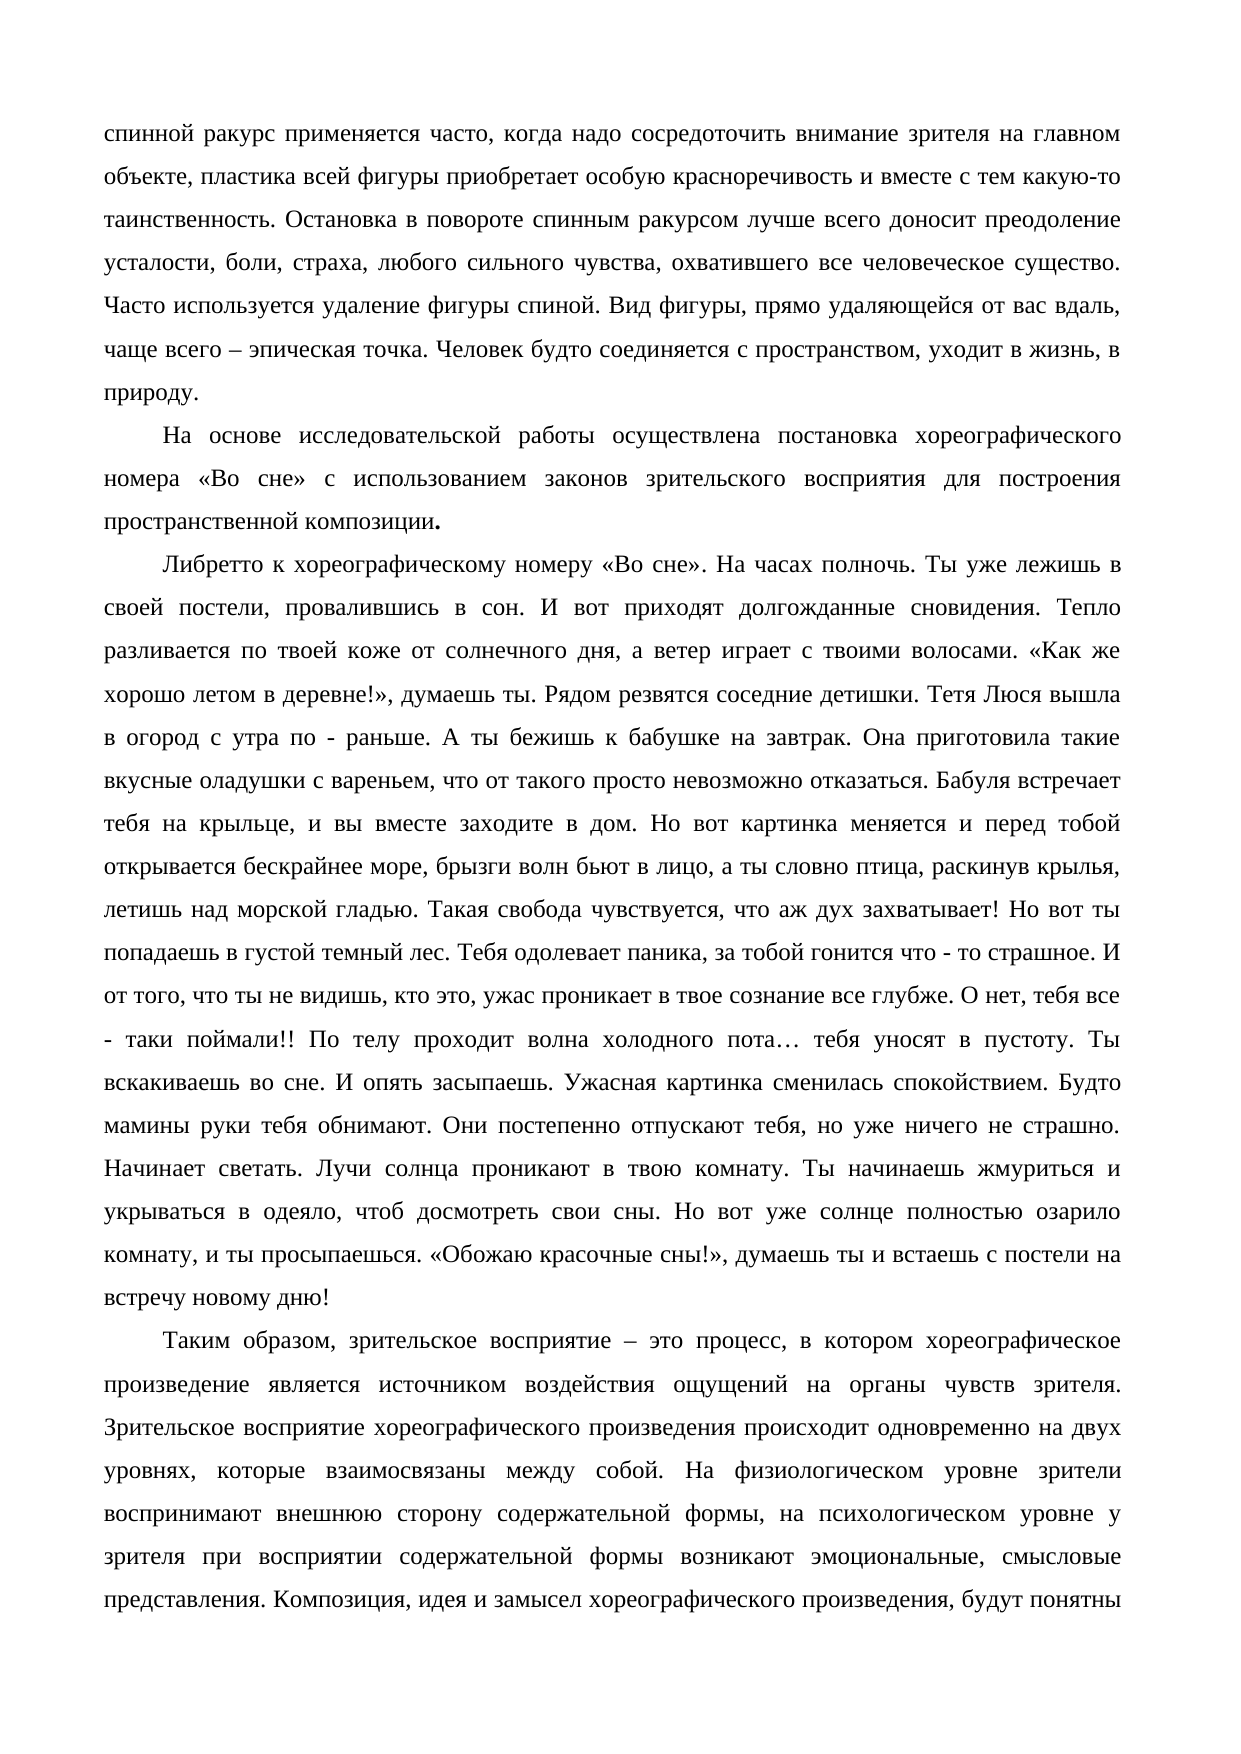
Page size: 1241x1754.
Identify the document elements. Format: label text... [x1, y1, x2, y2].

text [103, 1326, 1122, 1613]
text Либретто к хореографическому номеру «Во сне». На часах полночь. Ты уже лежишь в своей постели, провалившись в сон. И вот приходят долгожданные сновидения. Тепло разливается по твоей коже от солнечного дня, а ветер играет с твоими волосами. «Как же хорошо летом в деревне!», думаешь ты. Рядом резвятся соседние детишки. Тетя Люся вышла в огород с утра по - раньше. А ты бежишь к бабушке на завтрак. Она приготовила такие вкусные оладушки с вареньем, что от такого просто невозможно отказаться. Бабуля встречает тебя на крыльце, и вы вместе заходите в дом. Но вот картинка меняется и перед тобой открывается бескрайнее море, брызги волн бьют в лицо, а ты словно птица, раскинув крылья, летишь над морской гладью. Такая свобода чувствуется, что аж дух захватывает! Но вот ты попадаешь в густой темный лес. Тебя одолевает паника, за тобой гонится что - то страшное. И от того, что ты не видишь, кто это, ужас проникает в твое сознание все глубже. О нет, тебя все - таки поймали!! По телу проходит волна холодного пота… тебя уносят в пустоту. Ты вскакиваешь во сне. И опять засыпаешь. Ужасная картинка сменилась спокойствием. Будто мамины руки тебя обнимают. Они постепенно отпускают тебя, но уже ничего не страшно. Начинает светать. Лучи солнца проникают в твою комнату. Ты начинаешь жмуриться и укрываться в одеяло, чтоб досмотреть свои сны. Но вот уже солнце полностью озарило комнату, и ты просыпаешься. «Обожаю красочные сны!», думаешь ты и встаешь с постели на встречу новому дню! [103, 549, 1122, 1311]
text На основе исследовательской работы осуществлена постановка хореографического номера «Во сне» с использованием законов зрительского восприятия для построения пространственной композиции. [103, 420, 1122, 535]
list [103, 118, 1122, 406]
